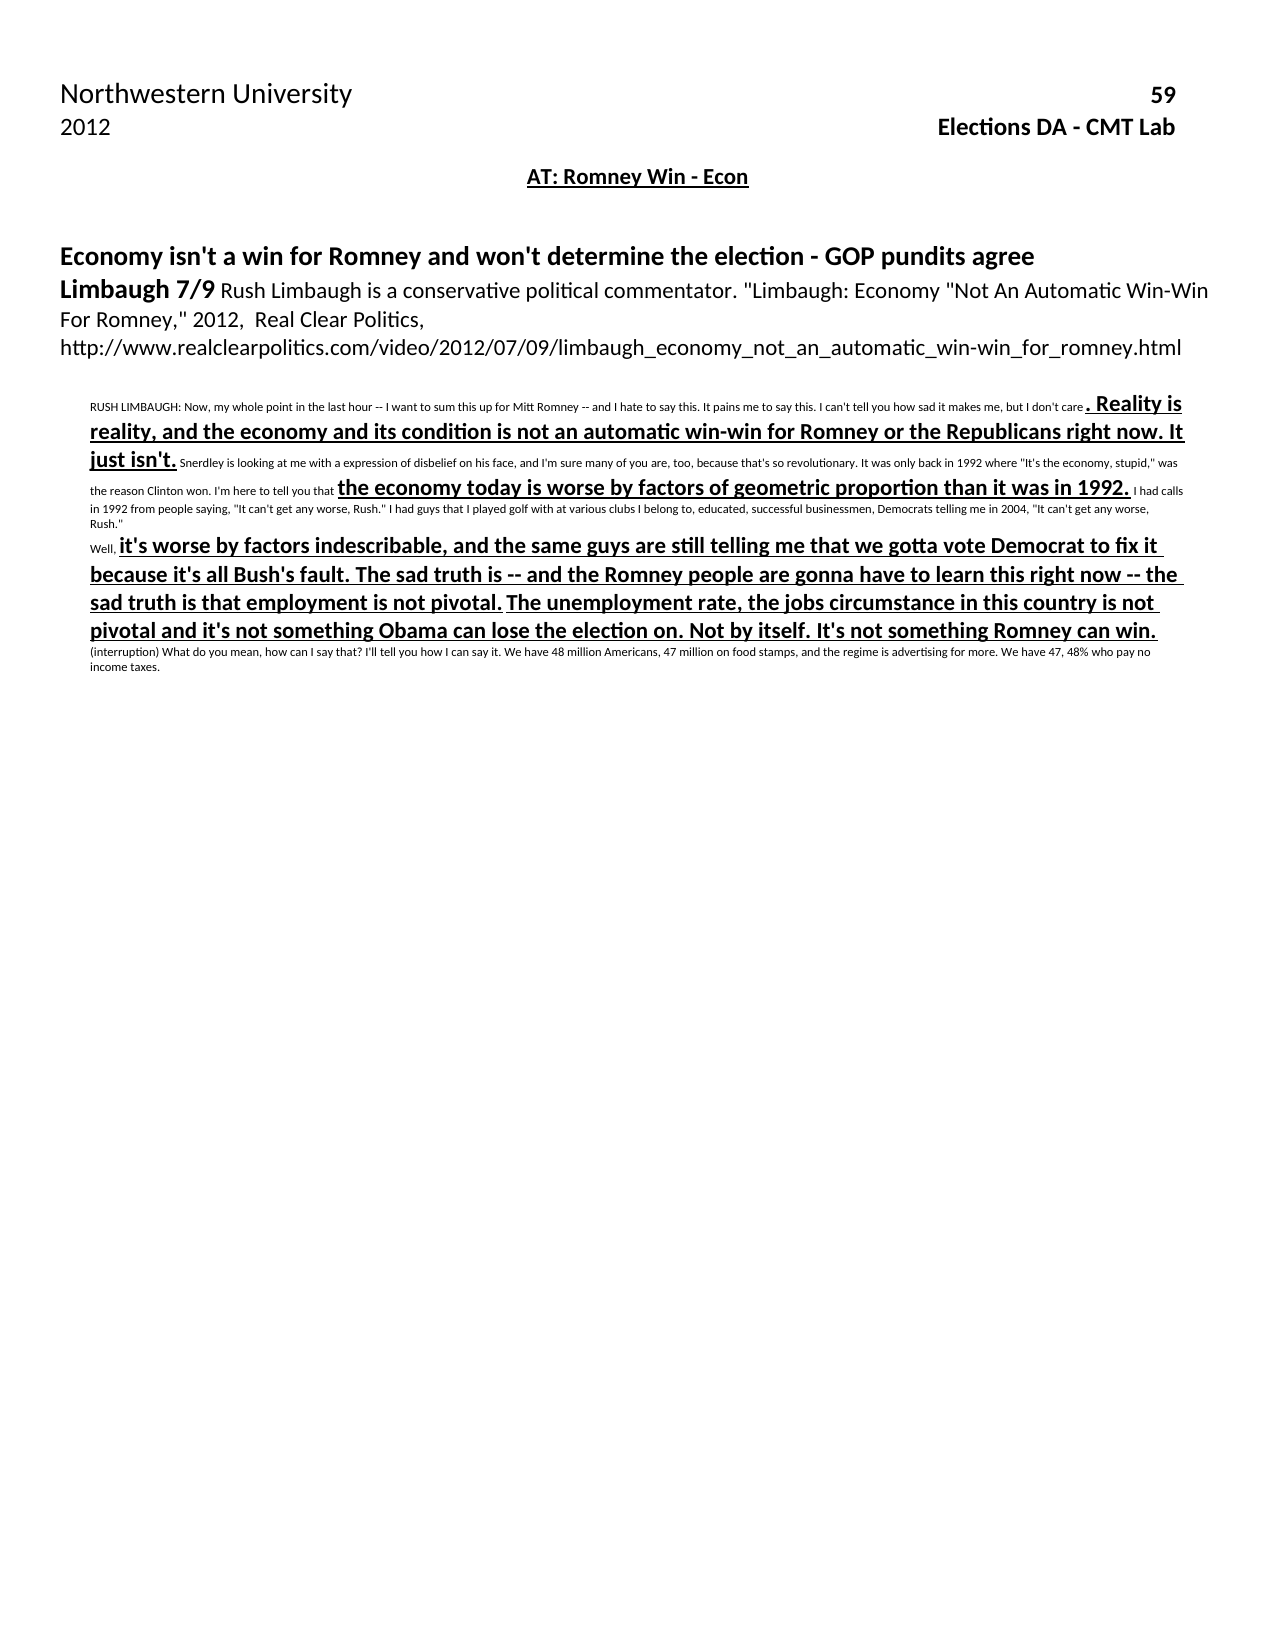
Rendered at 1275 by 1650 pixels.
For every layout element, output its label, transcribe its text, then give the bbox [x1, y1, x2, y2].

text RUSH LIMBAUGH: Now, my whole point in the last hour -- I want to sum this up for Mitt Romney -- and I hate to say this. It pains me to say this. I can't tell you how sad it makes me, but I don't care. Reality is reality, and the economy and its condition is not an automatic win-win for Romney or the Republicans right now. It just isn't. Snerdley is looking at me with a expression of disbelief on his face, and I'm sure many of you are, too, because that's so revolutionary. It was only back in 1992 where "It's the economy, stupid," was the reason Clinton won. I'm here to tell you that the economy today is worse by factors of geometric proportion than it was in 1992. I had calls in 1992 from people saying, "It can't get any worse, Rush." I had guys that I played golf with at various clubs I belong to, educated, successful businessmen, Democrats telling me in 2004, "It can't get any worse, Rush." [90, 443, 1185, 532]
text Limbaugh 7/9 Rush Limbaugh is a conservative political commentator. "Limbaugh: Economy "Not An Automatic Win-Win For Romney," 2012, Real Clear Politics, http://www.realclearpolitics.com/video/2012/07/09/limbaugh_economy_not_an_automatic_win-win_for_romney.html [60, 272, 1215, 361]
subtitle AT: Romney Win - Econ [60, 162, 1215, 190]
text RUSH LIMBAUGH: Now, my whole point in the last hour -- I want to sum this up for Mitt Romney -- and I hate to say this. It pains me to say this. I can't tell you how sad it makes me, but I don't care. Reality is reality, and the economy and its condition is not an automatic win-win for Romney or the Republicans right now. It just isn't. Snerdley is looking at me with a expression of disbelief on his face, and I'm sure many of you are, too, because that's so revolutionary. It was only back in 1992 where "It's the economy, stupid," was the reason Clinton won. I'm here to tell you that the economy today is worse by factors of geometric proportion than it was in 1992. I had calls in 1992 from people saying, "It can't get any worse, Rush." I had guys that I played golf with at various clubs I belong to, educated, successful businessmen, Democrats telling me in 2004, "It can't get any worse, Rush." [90, 389, 1185, 441]
subtitle Economy isn't a win for Romney and won't determine the election - GOP pundits agree [60, 239, 1215, 272]
text Well, it's worse by factors indescribable, and the same guys are still telling me that we gotta vote Democrat to fix it because it's all Bush's fault. The sad truth is -- and the Romney people are gonna have to learn this right now -- the sad truth is that employment is not pivotal. The unemployment rate, the jobs circumstance in this country is not pivotal and it's not something Obama can lose the election on. Not by itself. It's not something Romney can win. (interruption) What do you mean, how can I say that? I'll tell you how I can say it. We have 48 million Americans, 47 million on food stamps, and the regime is advertising for more. We have 47, 48% who pay no income taxes. [90, 532, 1185, 674]
